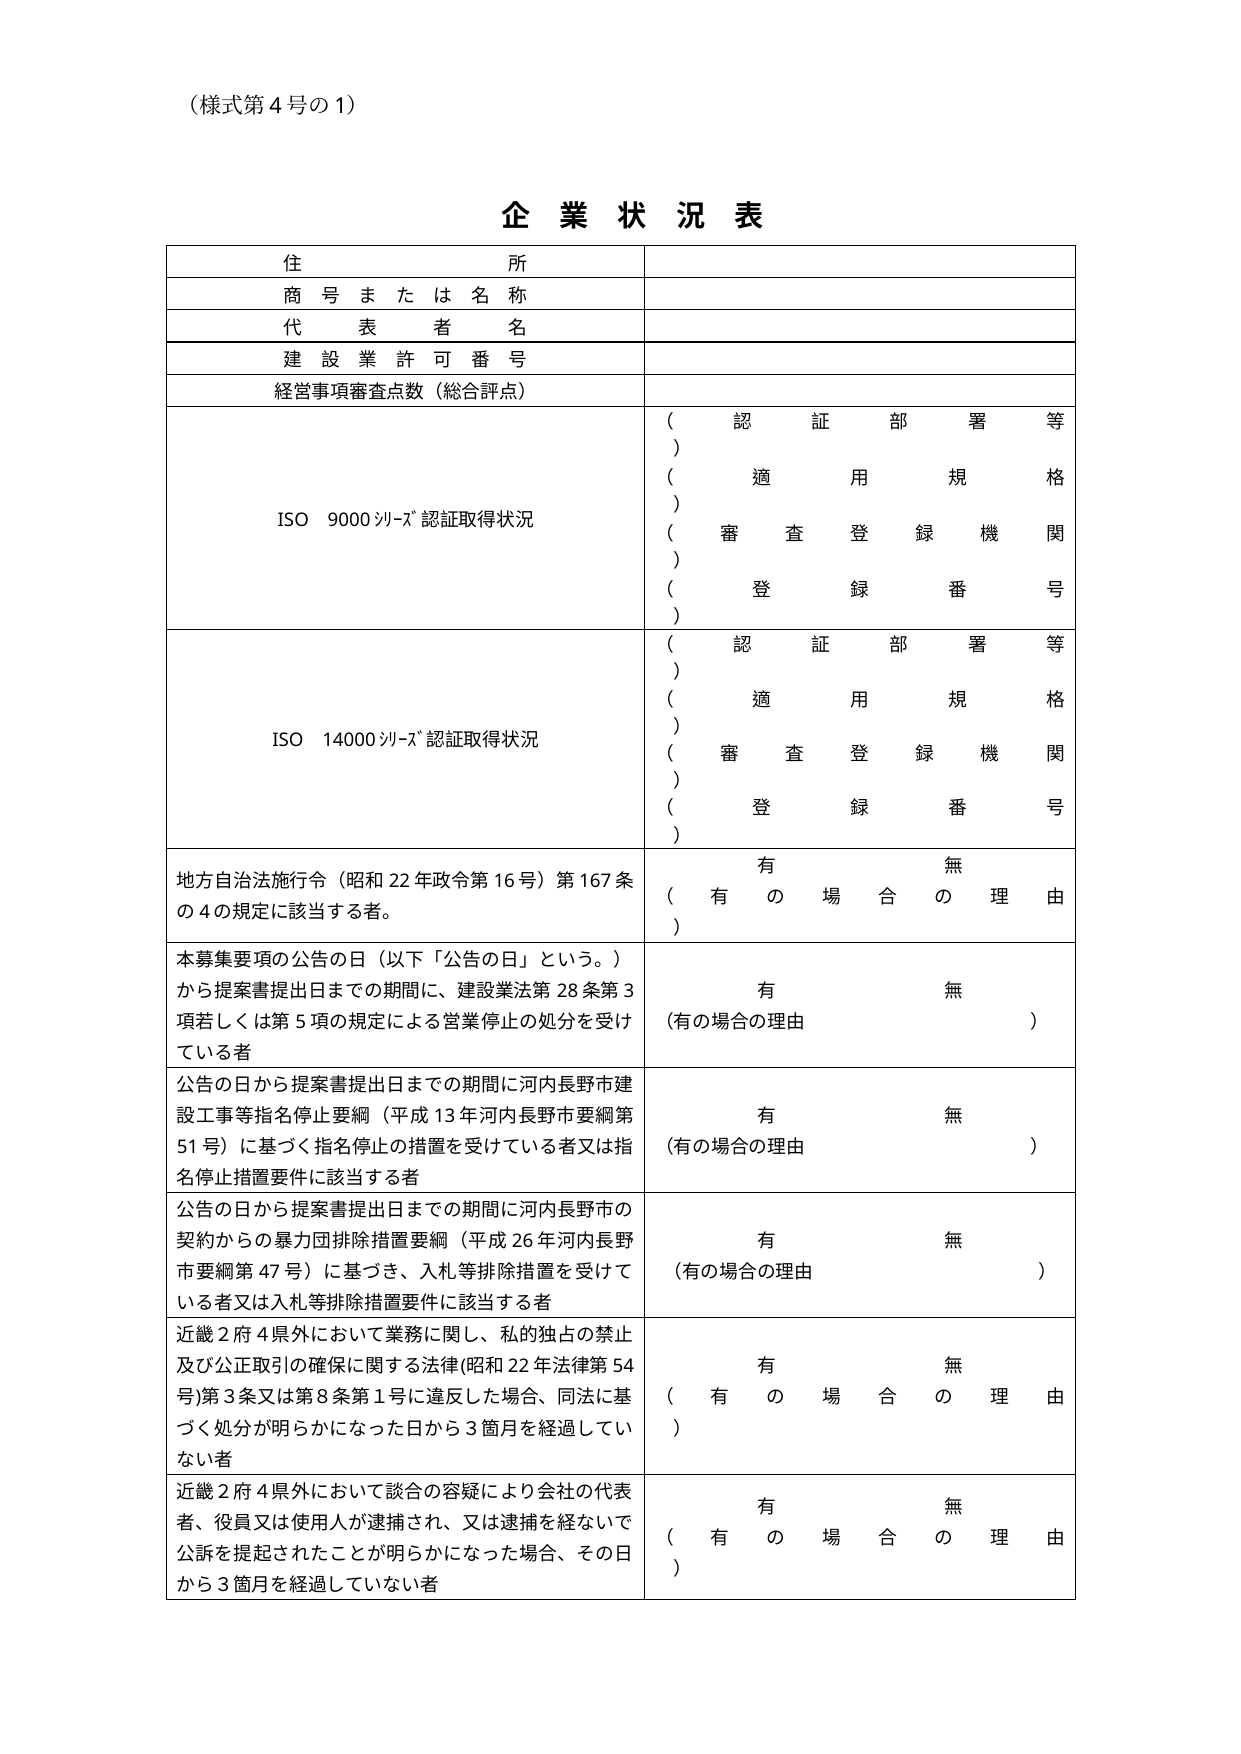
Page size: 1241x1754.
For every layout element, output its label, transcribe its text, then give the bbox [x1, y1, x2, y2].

table_cell 近畿２府４県外において業務に関し、私的独占の禁止及び公正取引の確保に関する法律(昭和22年法律第54号)第３条又は第８条第１号に違反した場合、同法に基づく処分が明らかになった日から３箇月を経過していない者 [167, 1318, 644, 1473]
table_cell （登録番号 ） [645, 575, 1075, 629]
table_cell 有 無 （有の場合の理由 ） [645, 1193, 1075, 1317]
table_cell （認証部署等 ） [645, 407, 1075, 461]
table_cell 近畿２府４県外において談合の容疑により会社の代表者、役員又は使用人が逮捕され、又は逮捕を経ないで公訴を提起されたことが明らかになった場合、その日から３箇月を経過していない者 [167, 1475, 644, 1599]
table_cell [645, 310, 1075, 341]
table_cell （認証部署等 ） （適用規格 ） （審査登録機関 ） （登録番号 ） [645, 630, 1075, 847]
table_header 住 所 [167, 246, 644, 277]
table_cell 有 無 （有の場合の理由 ） [645, 1068, 1075, 1192]
table_cell 公告の日から提案書提出日までの期間に河内長野市建設工事等指名停止要綱（平成13年河内長野市要綱第51号）に基づく指名停止の措置を受けている者又は指名停止措置要件に該当する者 [167, 1068, 644, 1192]
table_cell 建 設 業 許 可 番 号 [167, 343, 644, 373]
table_cell 商 号 ま た は 名 称 [167, 278, 644, 309]
table_header [645, 246, 1075, 277]
table_cell 本募集要項の公告の日（以下「公告の日」という。）から提案書提出日までの期間に、建設業法第28条第3項若しくは第5項の規定による営業停止の処分を受けている者 [167, 943, 644, 1067]
table_cell ISO 9000ｼﾘｰｽﾞ認証取得状況 [167, 407, 644, 629]
table_cell ISO 14000ｼﾘｰｽﾞ認証取得状況 [167, 630, 644, 847]
table_cell [645, 278, 1075, 309]
table_cell 有 無 （有の場合の理由 ） [645, 943, 1075, 1067]
table_cell 経営事項審査点数（総合評点） [167, 375, 644, 406]
table_cell 地方自治法施行令（昭和22年政令第16号）第167条の4の規定に該当する者。 [167, 849, 644, 942]
table_cell 代 表 者 名 [167, 310, 644, 341]
table_cell [645, 343, 1075, 373]
table_cell 有 無 （有の場合の理由 ） [645, 1318, 1075, 1473]
table_cell （審査登録機関 ） [645, 519, 1075, 573]
table_cell 有 無 （有の場合の理由 ） [645, 1475, 1075, 1599]
table_cell 公告の日から提案書提出日までの期間に河内長野市の契約からの暴力団排除措置要綱（平成26年河内長野市要綱第47号）に基づき、入札等排除措置を受けている者又は入札等排除措置要件に該当する者 [167, 1193, 644, 1317]
table_cell （適用規格 ） [645, 463, 1075, 517]
table_cell 有 無 （有の場合の理由 ） [645, 849, 1075, 942]
text 企 業 状 況 表 [177, 183, 1087, 245]
table_cell [645, 375, 1075, 406]
